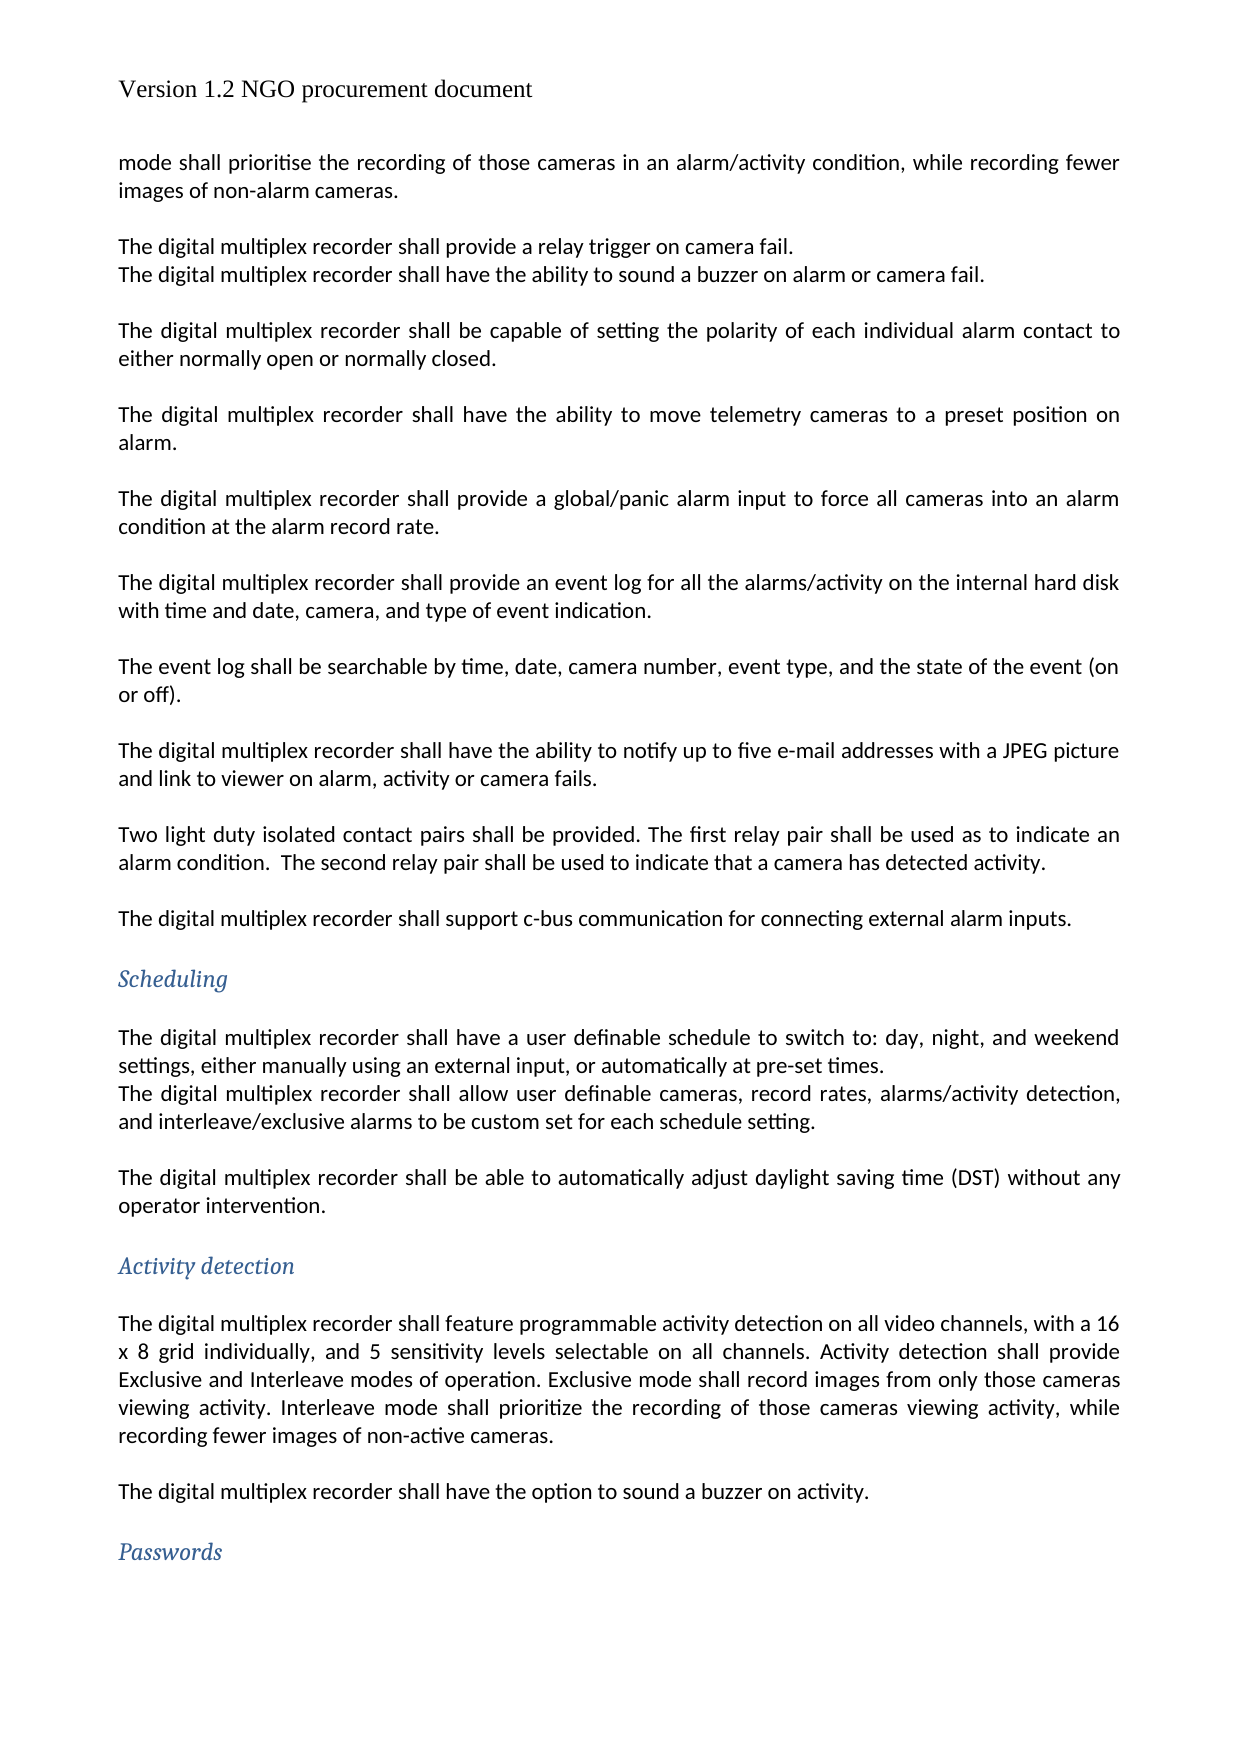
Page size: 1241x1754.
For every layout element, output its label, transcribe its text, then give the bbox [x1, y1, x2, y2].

text The digital multiplex recorder shall have the ability to notify up to five e-mail addresses with a JPEG picture and link to viewer on alarm, activity or camera fails. [118, 736, 1122, 792]
text The digital multiplex recorder shall have a user definable schedule to switch to: day, night, and weekend settings, either manually using an external input, or automatically at pre-set times. [118, 1023, 1122, 1079]
text The digital multiplex recorder shall provide an event log for all the alarms/activity on the internal hard disk with time and date, camera, and type of event indication. [118, 568, 1122, 624]
subtitle Activity detection [118, 1252, 1122, 1281]
text The digital multiplex recorder shall provide a relay trigger on camera fail. [118, 232, 1122, 260]
text The event log shall be searchable by time, date, camera number, event type, and the state of the event (on or off). [118, 652, 1122, 708]
text The digital multiplex recorder shall have the option to sound a buzzer on activity. [118, 1477, 1122, 1505]
text The digital multiplex recorder shall have the ability to sound a buzzer on alarm or camera fail. [118, 260, 1122, 288]
text The digital multiplex recorder shall be capable of setting the polarity of each individual alarm contact to either normally open or normally closed. [118, 316, 1122, 372]
text The digital multiplex recorder shall provide a global/panic alarm input to force all cameras into an alarm condition at the alarm record rate. [118, 484, 1122, 540]
text The digital multiplex recorder shall support c-bus communication for connecting external alarm inputs. [118, 904, 1122, 932]
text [118, 148, 1122, 204]
text The digital multiplex recorder shall allow user definable cameras, record rates, alarms/activity detection, and interleave/exclusive alarms to be custom set for each schedule setting. [118, 1079, 1122, 1135]
text The digital multiplex recorder shall feature programmable activity detection on all video channels, with a 16 x 8 grid individually, and 5 sensitivity levels selectable on all channels. Activity detection shall provide Exclusive and Interleave modes of operation. Exclusive mode shall record images from only those cameras viewing activity. Interleave mode shall prioritize the recording of those cameras viewing activity, while recording fewer images of non-active cameras. [118, 1309, 1122, 1449]
text The digital multiplex recorder shall have the ability to move telemetry cameras to a preset position on alarm. [118, 400, 1122, 456]
text The digital multiplex recorder shall be able to automatically adjust daylight saving time (DST) without any operator intervention. [118, 1163, 1122, 1219]
subtitle Scheduling [118, 965, 1122, 994]
text Two light duty isolated contact pairs shall be provided. The first relay pair shall be used as to indicate an alarm condition. The second relay pair shall be used to indicate that a camera has detected activity. [118, 820, 1122, 876]
subtitle Passwords [118, 1538, 1122, 1567]
